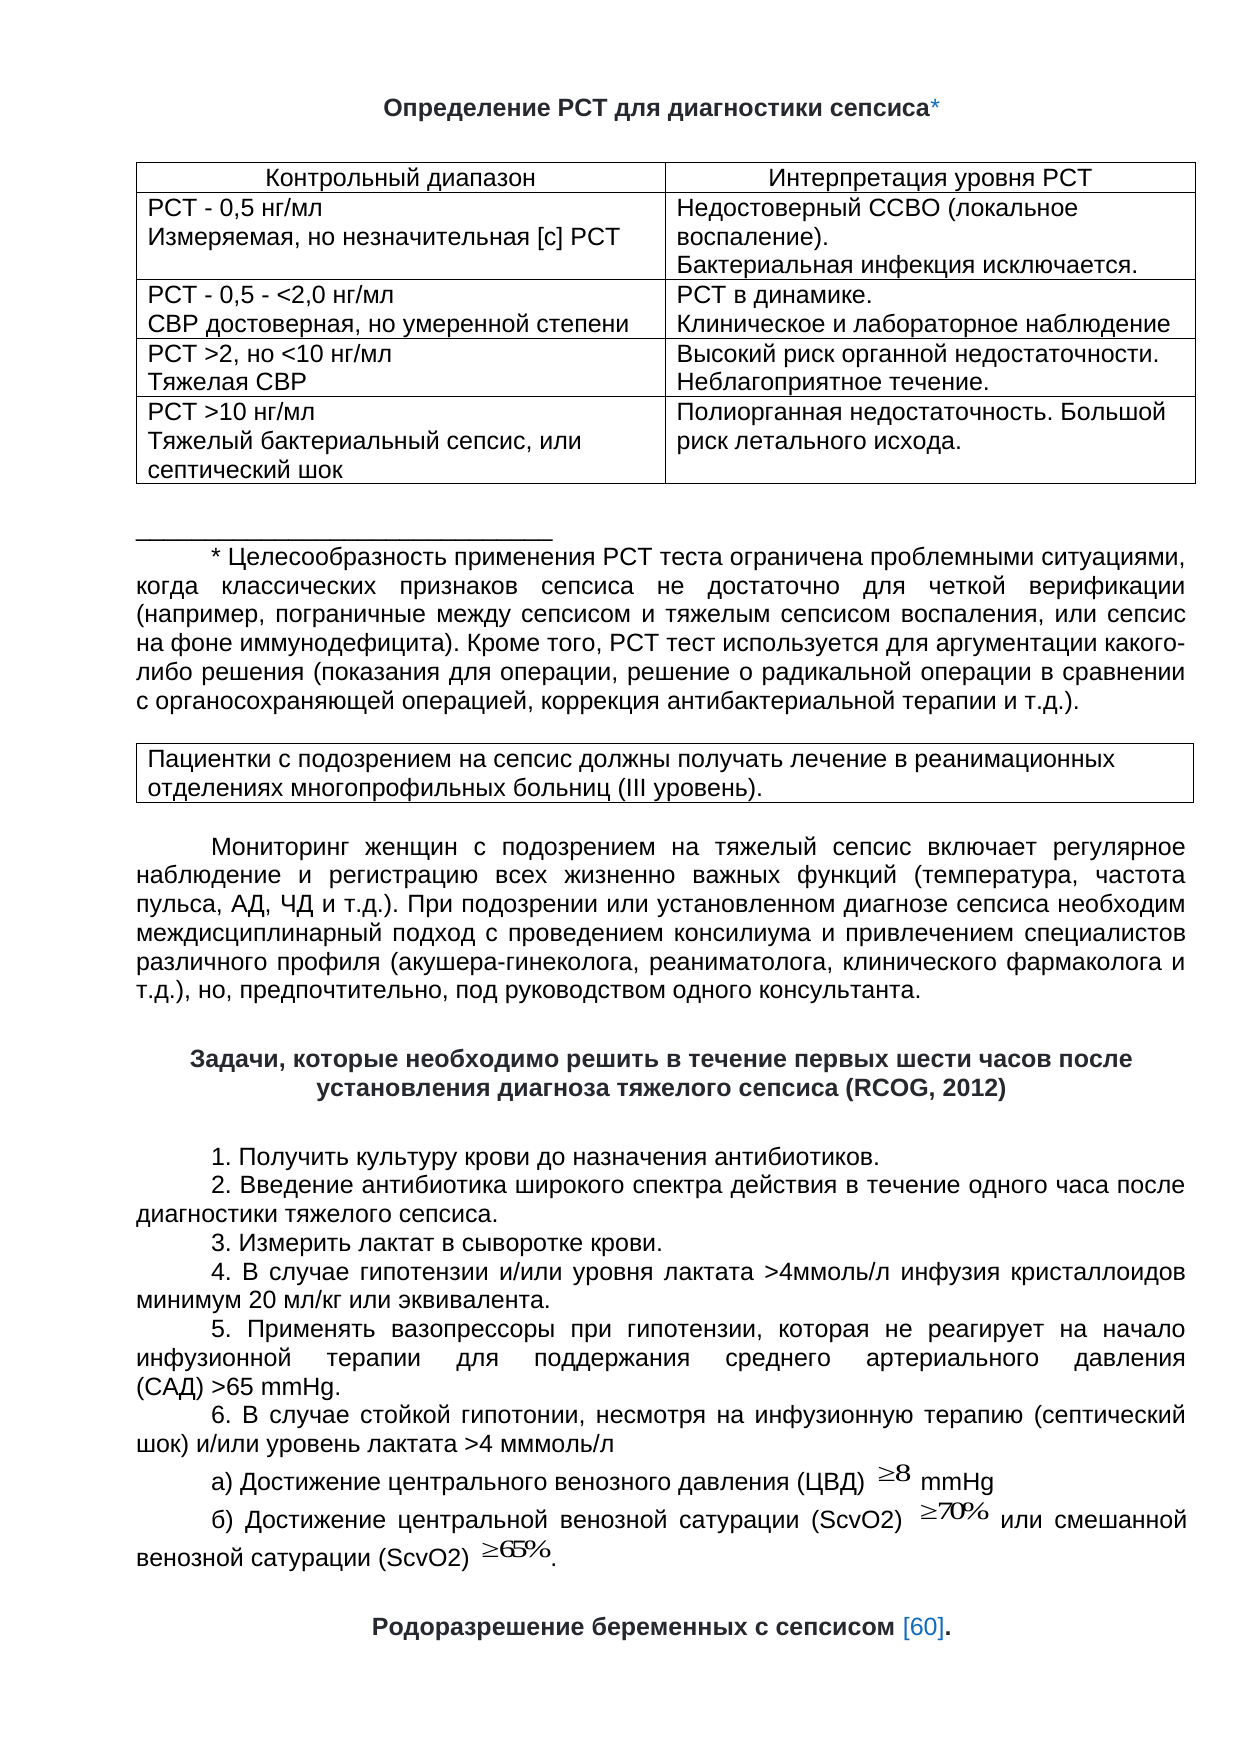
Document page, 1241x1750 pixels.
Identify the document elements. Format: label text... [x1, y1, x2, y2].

subtitle Определение РСТ для диагностики сепсиса* [136, 93, 1187, 122]
table_cell РСТ в динамике. Клиническое и лабораторное наблюдение [666, 280, 1195, 337]
table_cell РСТ >2, но <10 нг/мл Тяжелая СВР [137, 339, 665, 396]
table_cell Высокий риск органной недостаточности. Неблагоприятное течение. [666, 339, 1195, 396]
text Мониторинг женщин с подозрением на тяжелый сепсис включает регулярное наблюдение и регистрацию всех жизненно важных функций (температура, частота пульса, АД, ЧД и т.д.). При подозрении или установленном диагнозе сепсиса необходим междисциплинарный подход с проведением консилиума и привлечением специалистов различного профиля (акушера-гинеколога, реаниматолога, клинического фармаколога и т.д.), но, предпочтительно, под руководством одного консультанта. [136, 831, 1187, 1004]
table_cell РСТ >10 нг/мл Тяжелый бактериальный сепсис, или септический шок [137, 397, 665, 483]
text 2. Введение антибиотика широкого спектра действия в течение одного часа после диагностики тяжелого сепсиса. [136, 1170, 1187, 1228]
text б) Достижение центральной венозной сатурации (ScvО2) или смешанной венозной сатурации (ScvO2) . [136, 1496, 1187, 1572]
text 5. Применять вазопрессоры при гипотензии, которая не реагирует на начало инфузионной терапии для поддержания среднего артериального давления (САД) >65 mmHg. [136, 1314, 1187, 1400]
table_cell РСТ - 0,5 - <2,0 нг/мл СВР достоверная, но умеренной степени [137, 280, 665, 337]
text 4. В случае гипотензии и/или уровня лактата >4ммоль/л инфузия кристаллоидов минимум 20 мл/кг или эквивалента. [136, 1256, 1187, 1314]
table_cell Недостоверный ССВО (локальное воспаление). Бактериальная инфекция исключается. [666, 193, 1195, 279]
table_header Пациентки с подозрением на сепсис должны получать лечение в реанимационных отделениях многопрофильных больниц (III уровень). [137, 744, 1193, 802]
text ______________________________ [136, 513, 1187, 542]
table_cell Полиорганная недостаточность. Большой риск летального исхода. [666, 397, 1195, 483]
subtitle Задачи, которые необходимо решить в течение первых шести часов после установления диагноза тяжелого сепсиса (RCOG, 2012) [136, 1044, 1187, 1101]
table_header Контрольный диапазон [137, 163, 665, 192]
subtitle Родоразрешение беременных с сепсисом [60]. [136, 1612, 1187, 1641]
text а) Достижение центрального венозного давления (ЦВД) mmHg [136, 1458, 1187, 1496]
text 3. Измерить лактат в сыворотке крови. [136, 1228, 1187, 1256]
table_header Интерпретация уровня РСТ [666, 163, 1195, 192]
text 6. В случае стойкой гипотонии, несмотря на инфузионную терапию (септический шок) и/или уровень лактата >4 мммоль/л [136, 1400, 1187, 1458]
text * Целесообразность применения РСТ теста ограничена проблемными ситуациями, когда классических признаков сепсиса не достаточно для четкой верификации (например, пограничные между сепсисом и тяжелым сепсисом воспаления, или сепсис на фоне иммунодефицита). Кроме того, РСТ тест используется для аргументации какого-либо решения (показания для операции, решение о радикальной операции в сравнении с органосохраняющей операцией, коррекция антибактериальной терапии и т.д.). [136, 542, 1187, 714]
text 1. Получить культуру крови до назначения антибиотиков. [136, 1141, 1187, 1170]
table_cell РСТ - 0,5 нг/мл Измеряемая, но незначительная [с] РСТ [137, 193, 665, 279]
